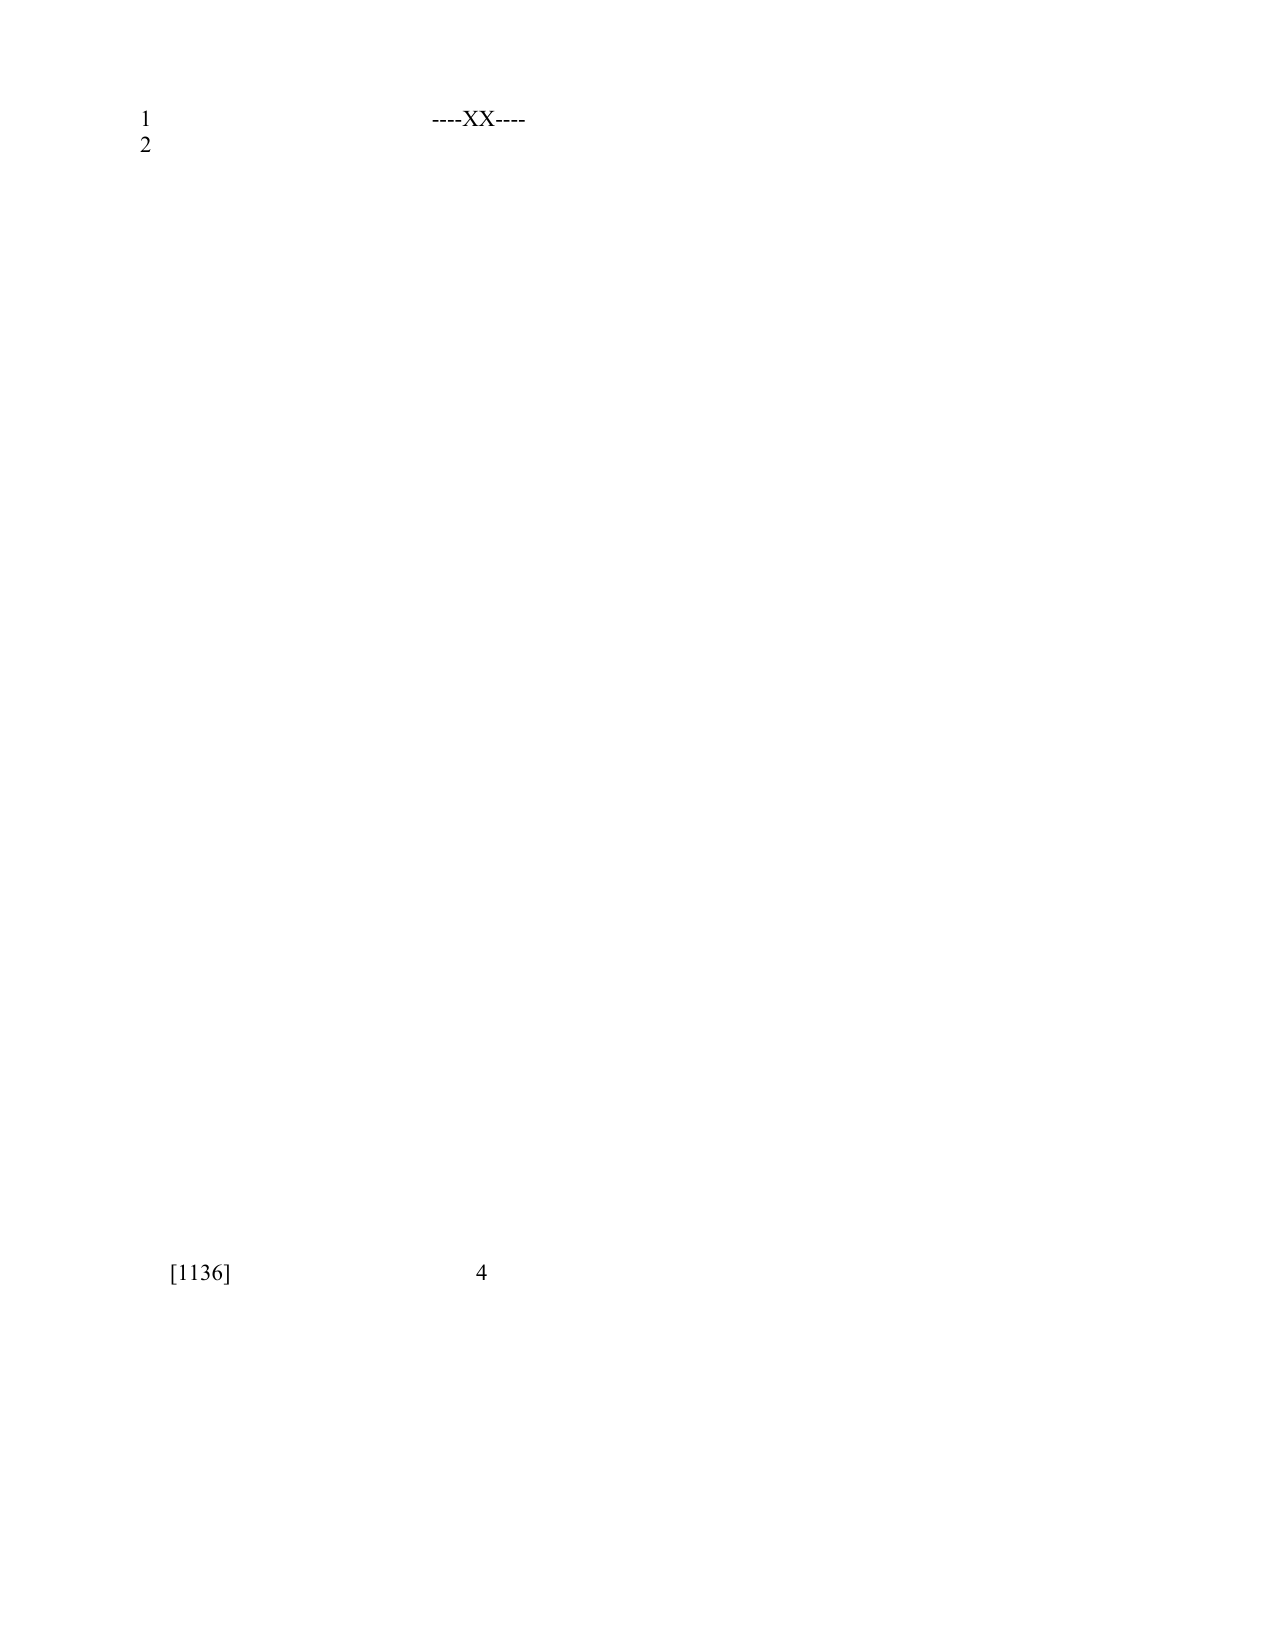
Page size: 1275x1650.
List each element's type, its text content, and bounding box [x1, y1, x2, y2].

text ----XX---- [169, 105, 787, 131]
